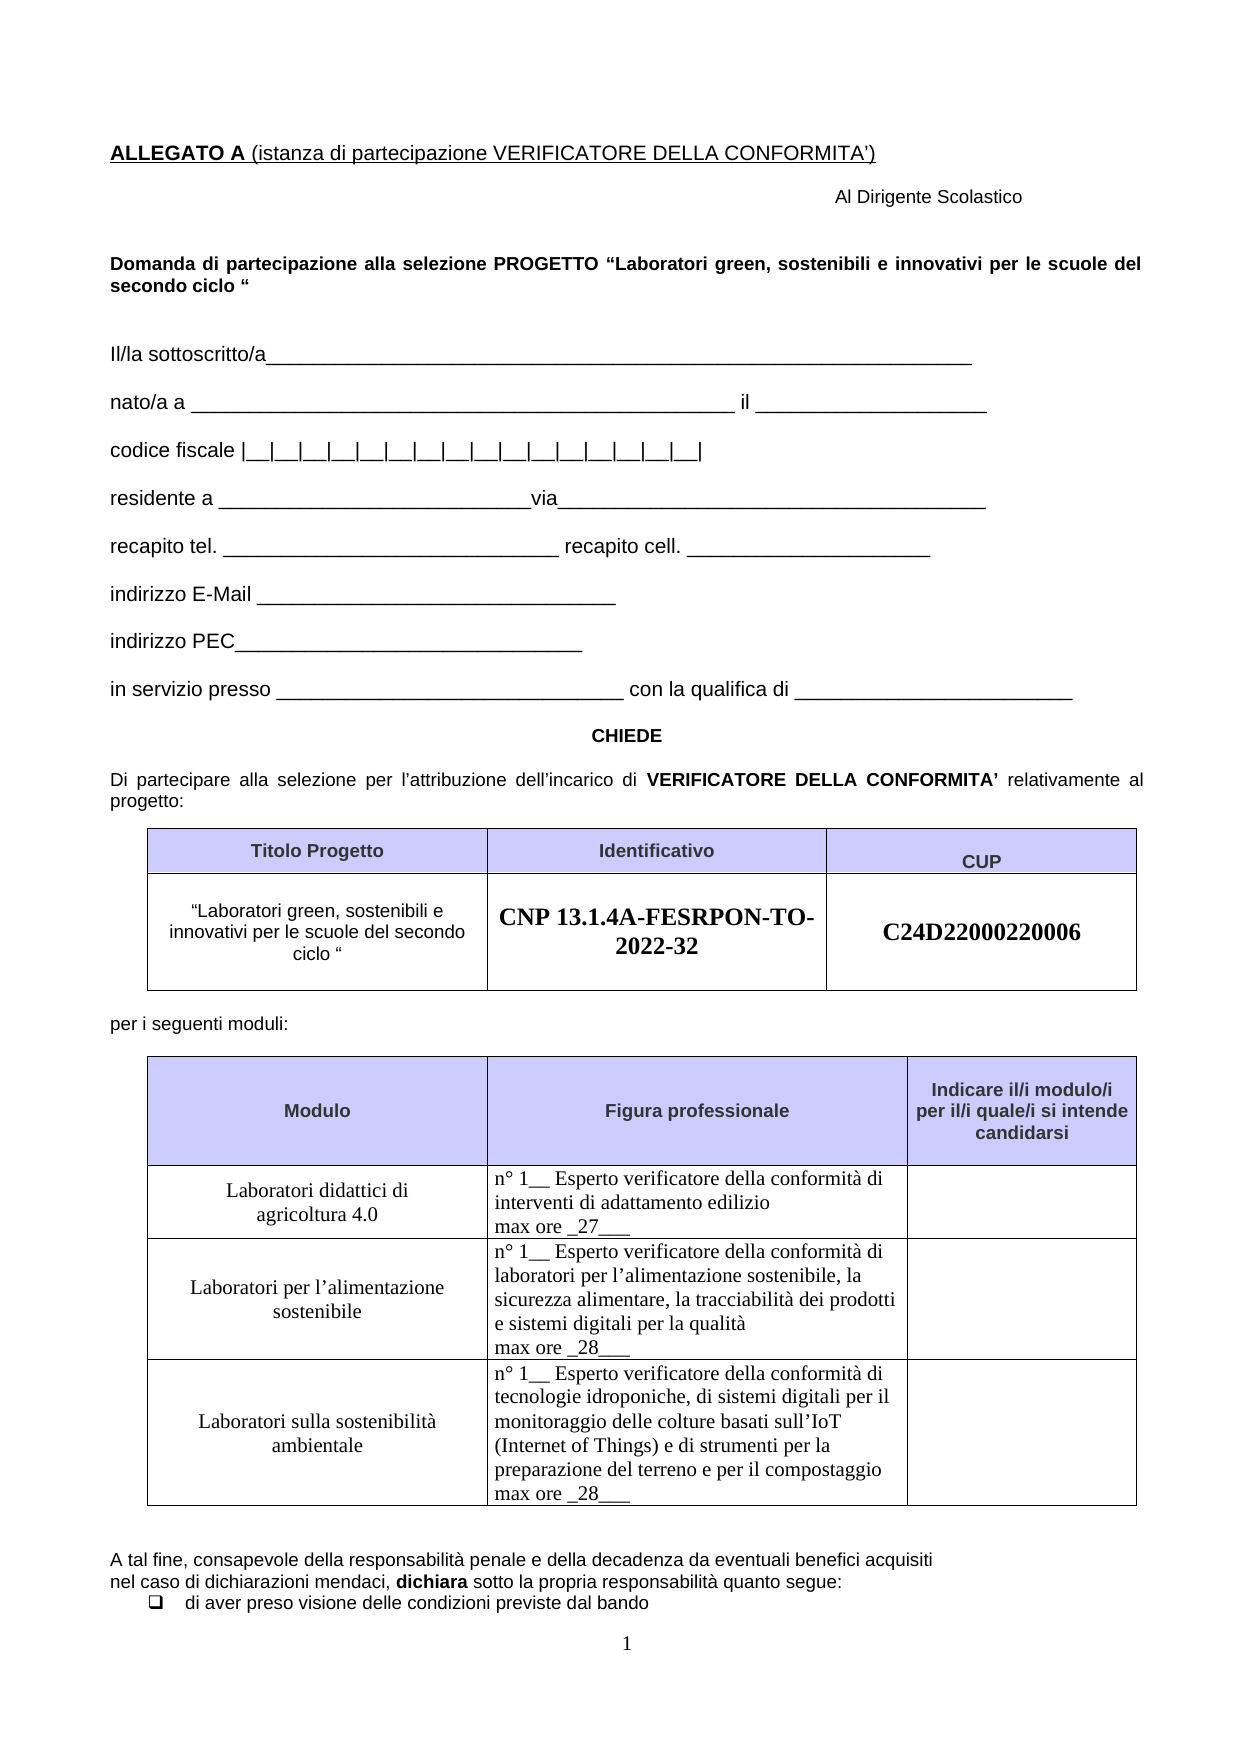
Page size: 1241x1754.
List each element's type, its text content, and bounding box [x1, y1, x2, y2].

table_header Figura professionale [488, 1057, 907, 1165]
table_header Indicare il/i modulo/i per il/i quale/i si intende candidarsi [908, 1057, 1136, 1165]
text CHIEDE [110, 725, 1144, 747]
text ALLEGATO A (istanza di partecipazione VERIFICATORE DELLA CONFORMITA’) [110, 144, 1146, 164]
table_cell n° 1__ Esperto verificatore della conformità di interventi di adattamento edilizio max ore _27___ [488, 1166, 907, 1238]
table_header CUP [827, 829, 1136, 872]
table_cell “Laboratori green, sostenibili e innovativi per le scuole del secondo ciclo “ [148, 874, 487, 990]
text recapito tel. _____________________________ recapito cell. _____________________ [110, 533, 1144, 557]
text in servizio presso ______________________________ con la qualifica di ________________________ [110, 677, 1144, 701]
text nel caso di dichiarazioni mendaci, dichiara sotto la propria responsabilità quanto segue: [110, 1571, 1144, 1592]
table_cell [908, 1360, 1136, 1505]
table_cell Laboratori per l’alimentazione sostenibile [148, 1239, 487, 1359]
text A tal fine, consapevole della responsabilità penale e della decadenza da eventuali benefici acquisiti [110, 1549, 1144, 1571]
text indirizzo PEC______________________________ [110, 629, 1144, 653]
text codice fiscale |__|__|__|__|__|__|__|__|__|__|__|__|__|__|__|__| [110, 438, 1144, 462]
text residente a ___________________________via_____________________________________ [110, 486, 1144, 509]
table_header Modulo [148, 1057, 487, 1165]
table_header Titolo Progetto [148, 829, 487, 872]
text Il/la sottoscritto/a_____________________________________________________________ [110, 342, 1144, 366]
text indirizzo E-Mail _______________________________ [110, 581, 1144, 605]
table_header Identificativo [488, 829, 826, 872]
list di aver preso visione delle condizioni previste dal bando [147, 1592, 1144, 1614]
text Di partecipare alla selezione per l’attribuzione dell’incarico di VERIFICATORE DELLA CONFORMITA’ relativamente al progetto: [110, 768, 1144, 811]
table_cell n° 1__ Esperto verificatore della conformità di laboratori per l’alimentazione sostenibile, la sicurezza alimentare, la tracciabilità dei prodotti e sistemi digitali per la qualità max ore _28___ [488, 1239, 907, 1359]
table_cell [908, 1239, 1136, 1359]
text Al Dirigente Scolastico [761, 186, 1144, 208]
table_cell Laboratori sulla sostenibilità ambientale [148, 1360, 487, 1505]
text Domanda di partecipazione alla selezione PROGETTO “Laboratori green, sostenibili e innovativi per le scuole del secondo ciclo “ [110, 253, 1144, 296]
text per i seguenti moduli: [110, 1013, 1144, 1034]
table_cell C24D22000220006 [827, 874, 1136, 990]
table_cell Laboratori didattici di agricoltura 4.0 [148, 1166, 487, 1238]
table_cell [908, 1166, 1136, 1238]
table_cell n° 1__ Esperto verificatore della conformità di tecnologie idroponiche, di sistemi digitali per il monitoraggio delle colture basati sull’IoT (Internet of Things) e di strumenti per la preparazione del terreno e per il compostaggio max ore _28___ [488, 1360, 907, 1505]
text nato/a a _______________________________________________ il ____________________ [110, 390, 1144, 414]
table_cell CNP 13.1.4A-FESRPON-TO-2022-32 [488, 874, 826, 990]
